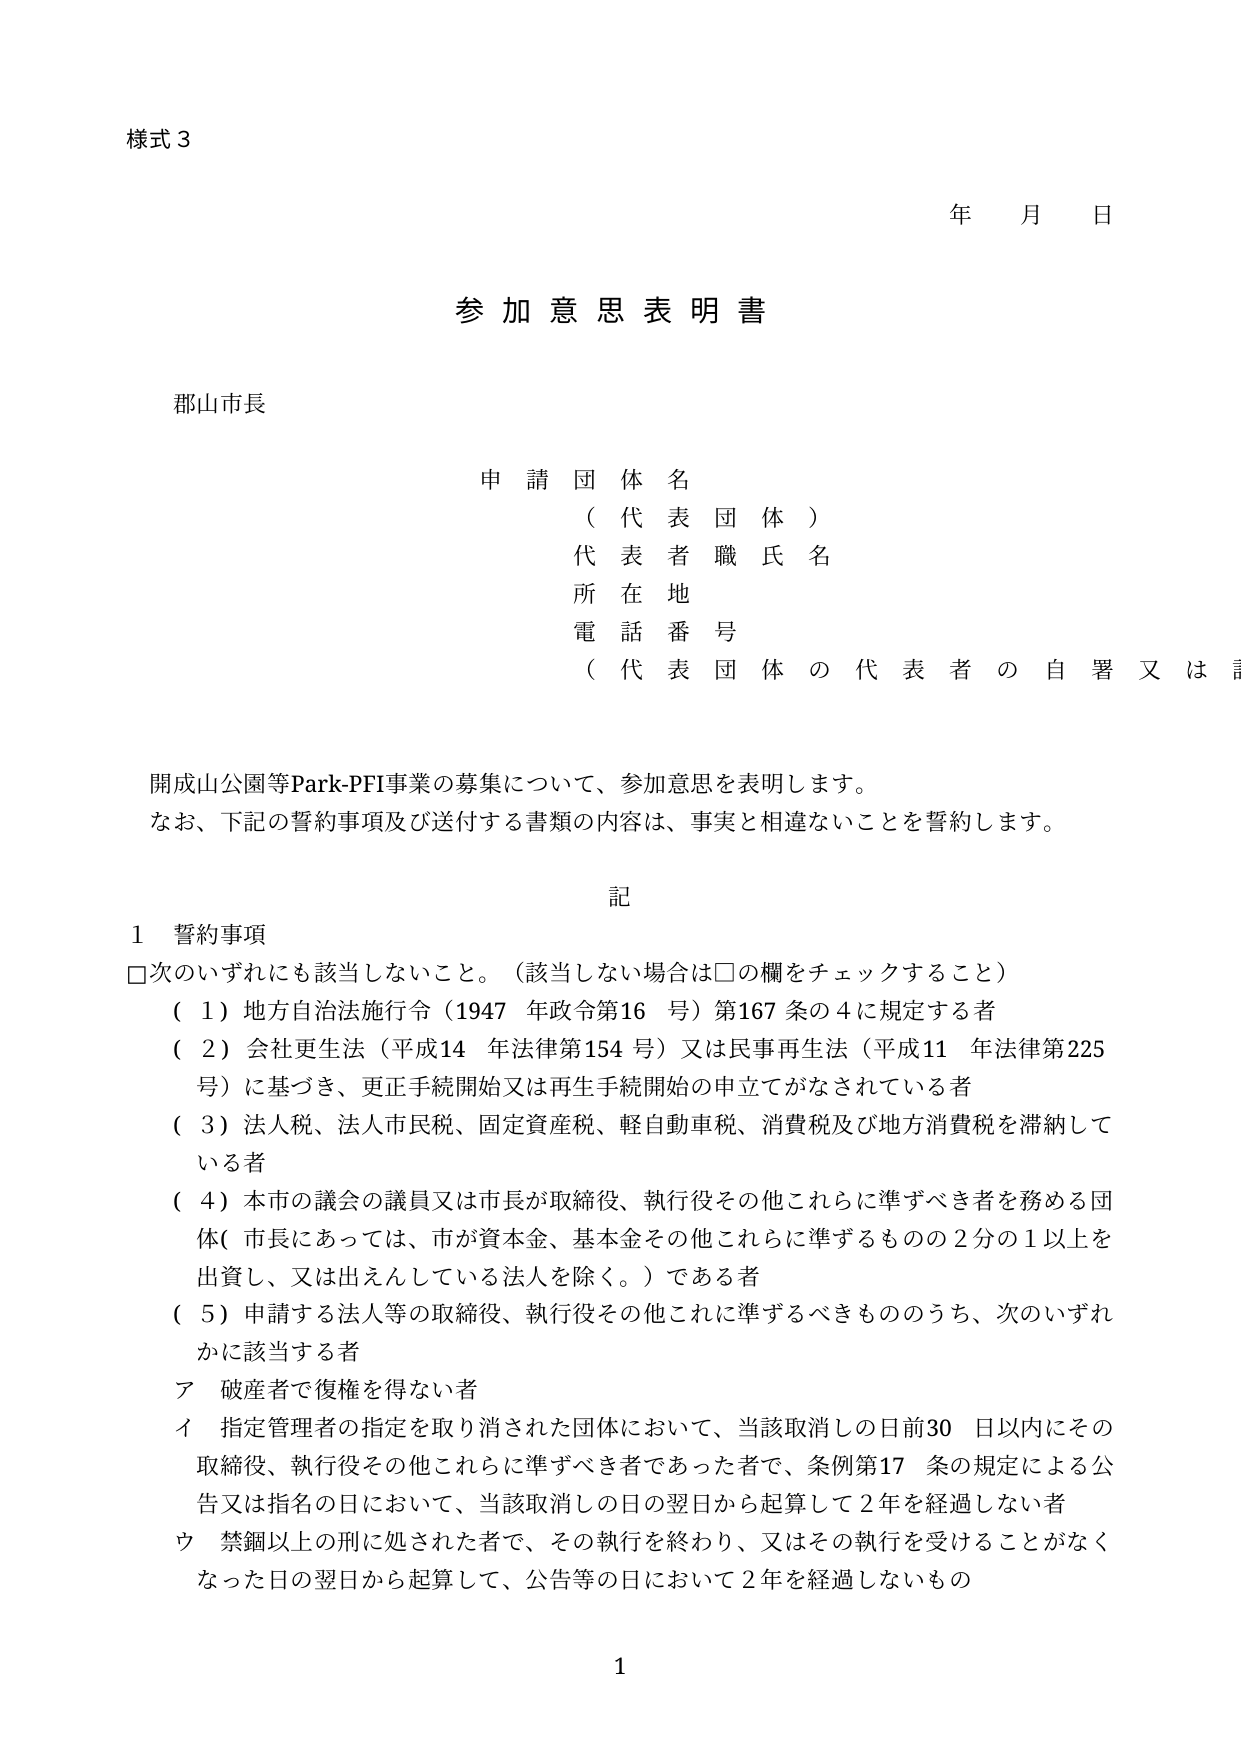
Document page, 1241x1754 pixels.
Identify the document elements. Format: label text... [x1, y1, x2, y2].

text (２) 会社更生法（平成14年法律第154号）又は民事再生法（平成11年法律第225号）に基づき、更正手続開始又は再生手続開始の申立てがなされている者 [149, 1029, 1114, 1104]
text (３) 法人税、法人市民税、固定資産税、軽自動車税、消費税及び地方消費税を滞納している者 [149, 1104, 1114, 1180]
text (１) 地方自治法施行令（1947年政令第16号）第167条の４に規定する者 [149, 991, 1114, 1029]
text 参加意思表明書 [126, 270, 1114, 346]
text （代表団体） [126, 498, 1114, 536]
text なお、下記の誓約事項及び送付する書類の内容は、事実と相違ないことを誓約します。 [126, 801, 1114, 839]
text 申請団体名 [476, 460, 1114, 498]
text ア 破産者で復権を得ない者 [161, 1370, 1114, 1408]
text 所在地 [126, 574, 1114, 612]
text 代表者職氏名 [126, 536, 1114, 574]
text (４) 本市の議会の議員又は市長が取締役、執行役その他これらに準ずべき者を務める団体(市長にあっては、市が資本金、基本金その他これらに準ずるものの２分の１以上を出資し、又は出えんしている法人を除く。）である者 [149, 1180, 1114, 1294]
text (５) 申請する法人等の取締役、執行役その他これに準ずるべきもののうち、次のいずれかに該当する者 [149, 1294, 1114, 1370]
text □次のいずれにも該当しないこと。（該当しない場合は□の欄をチェックすること） [126, 953, 1114, 991]
text 年 月 日 [126, 194, 1114, 232]
text １ 誓約事項 [126, 915, 1114, 953]
subtitle 記 [126, 877, 1114, 915]
text 電話番号 [126, 612, 1114, 649]
text 郡山市長 [126, 384, 1114, 422]
subtitle 様式３ [126, 119, 1114, 157]
text ウ 禁錮以上の刑に処された者で、その執行を終わり、又はその執行を受けることがなくなった日の翌日から起算して、公告等の日において２年を経過しないもの [161, 1522, 1114, 1597]
text （代表団体の代表者の自署又は記名押印） [126, 649, 1114, 687]
text イ 指定管理者の指定を取り消された団体において、当該取消しの日前30日以内にその取締役、執行役その他これらに準ずべき者であった者で、条例第17条の規定による公告又は指名の日において、当該取消しの日の翌日から起算して２年を経過しない者 [161, 1408, 1114, 1522]
text 開成山公園等Park-PFI事業の募集について、参加意思を表明します。 [126, 763, 1114, 801]
